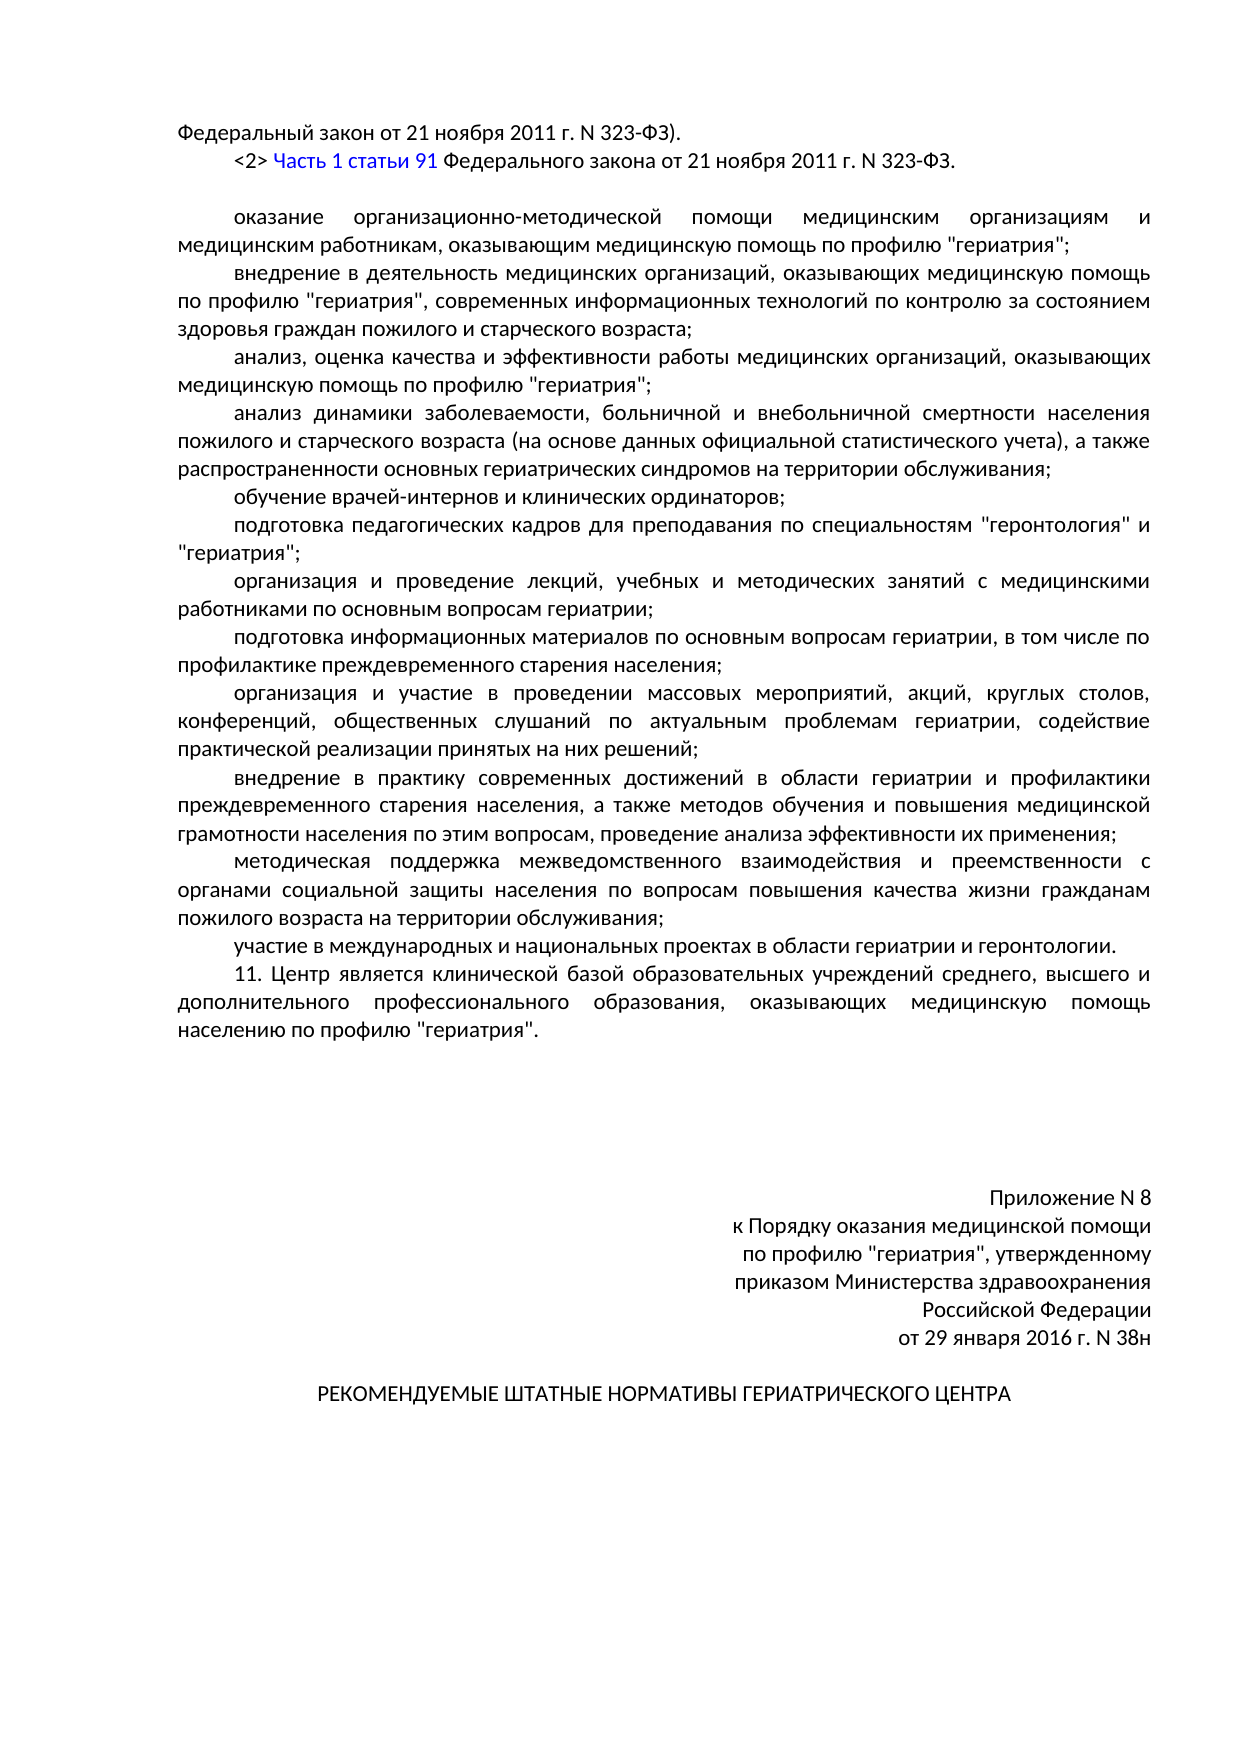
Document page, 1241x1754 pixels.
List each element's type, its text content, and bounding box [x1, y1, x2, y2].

text методическая поддержка межведомственного взаимодействия и преемственности с органами социальной защиты населения по вопросам повышения качества жизни гражданам пожилого возраста на территории обслуживания; [177, 847, 1152, 931]
text внедрение в практику современных достижений в области гериатрии и профилактики преждевременного старения населения, а также методов обучения и повышения медицинской грамотности населения по этим вопросам, проведение анализа эффективности их применения; [177, 763, 1152, 847]
text к Порядку оказания медицинской помощи [177, 1211, 1152, 1239]
text подготовка информационных материалов по основным вопросам гериатрии, в том числе по профилактике преждевременного старения населения; [177, 622, 1152, 678]
text внедрение в деятельность медицинских организаций, оказывающих медицинскую помощь по профилю "гериатрия", современных информационных технологий по контролю за состоянием здоровья граждан пожилого и старческого возраста; [177, 258, 1152, 342]
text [177, 118, 1152, 146]
text Приложение N 8 [177, 1183, 1152, 1211]
text <2> Часть 1 статьи 91 Федерального закона от 21 ноября 2011 г. N 323-ФЗ. [177, 146, 1152, 174]
text по профилю "гериатрия", утвержденному [177, 1239, 1152, 1267]
text РЕКОМЕНДУЕМЫЕ ШТАТНЫЕ НОРМАТИВЫ ГЕРИАТРИЧЕСКОГО ЦЕНТРА [177, 1379, 1152, 1407]
text приказом Министерства здравоохранения [177, 1267, 1152, 1295]
text анализ, оценка качества и эффективности работы медицинских организаций, оказывающих медицинскую помощь по профилю "гериатрия"; [177, 342, 1152, 398]
text от 29 января 2016 г. N 38н [177, 1323, 1152, 1351]
text анализ динамики заболеваемости, больничной и внебольничной смертности населения пожилого и старческого возраста (на основе данных официальной статистического учета), а также распространенности основных гериатрических синдромов на территории обслуживания; [177, 398, 1152, 482]
text 11. Центр является клинической базой образовательных учреждений среднего, высшего и дополнительного профессионального образования, оказывающих медицинскую помощь населению по профилю "гериатрия". [177, 959, 1152, 1043]
text организация и проведение лекций, учебных и методических занятий с медицинскими работниками по основным вопросам гериатрии; [177, 566, 1152, 622]
text организация и участие в проведении массовых мероприятий, акций, круглых столов, конференций, общественных слушаний по актуальным проблемам гериатрии, содействие практической реализации принятых на них решений; [177, 678, 1152, 763]
text Российской Федерации [177, 1295, 1152, 1323]
text оказание организационно-методической помощи медицинским организациям и медицинским работникам, оказывающим медицинскую помощь по профилю "гериатрия"; [177, 202, 1152, 258]
text подготовка педагогических кадров для преподавания по специальностям "геронтология" и "гериатрия"; [177, 510, 1152, 566]
text участие в международных и национальных проектах в области гериатрии и геронтологии. [177, 931, 1152, 959]
text обучение врачей-интернов и клинических ординаторов; [177, 482, 1152, 510]
